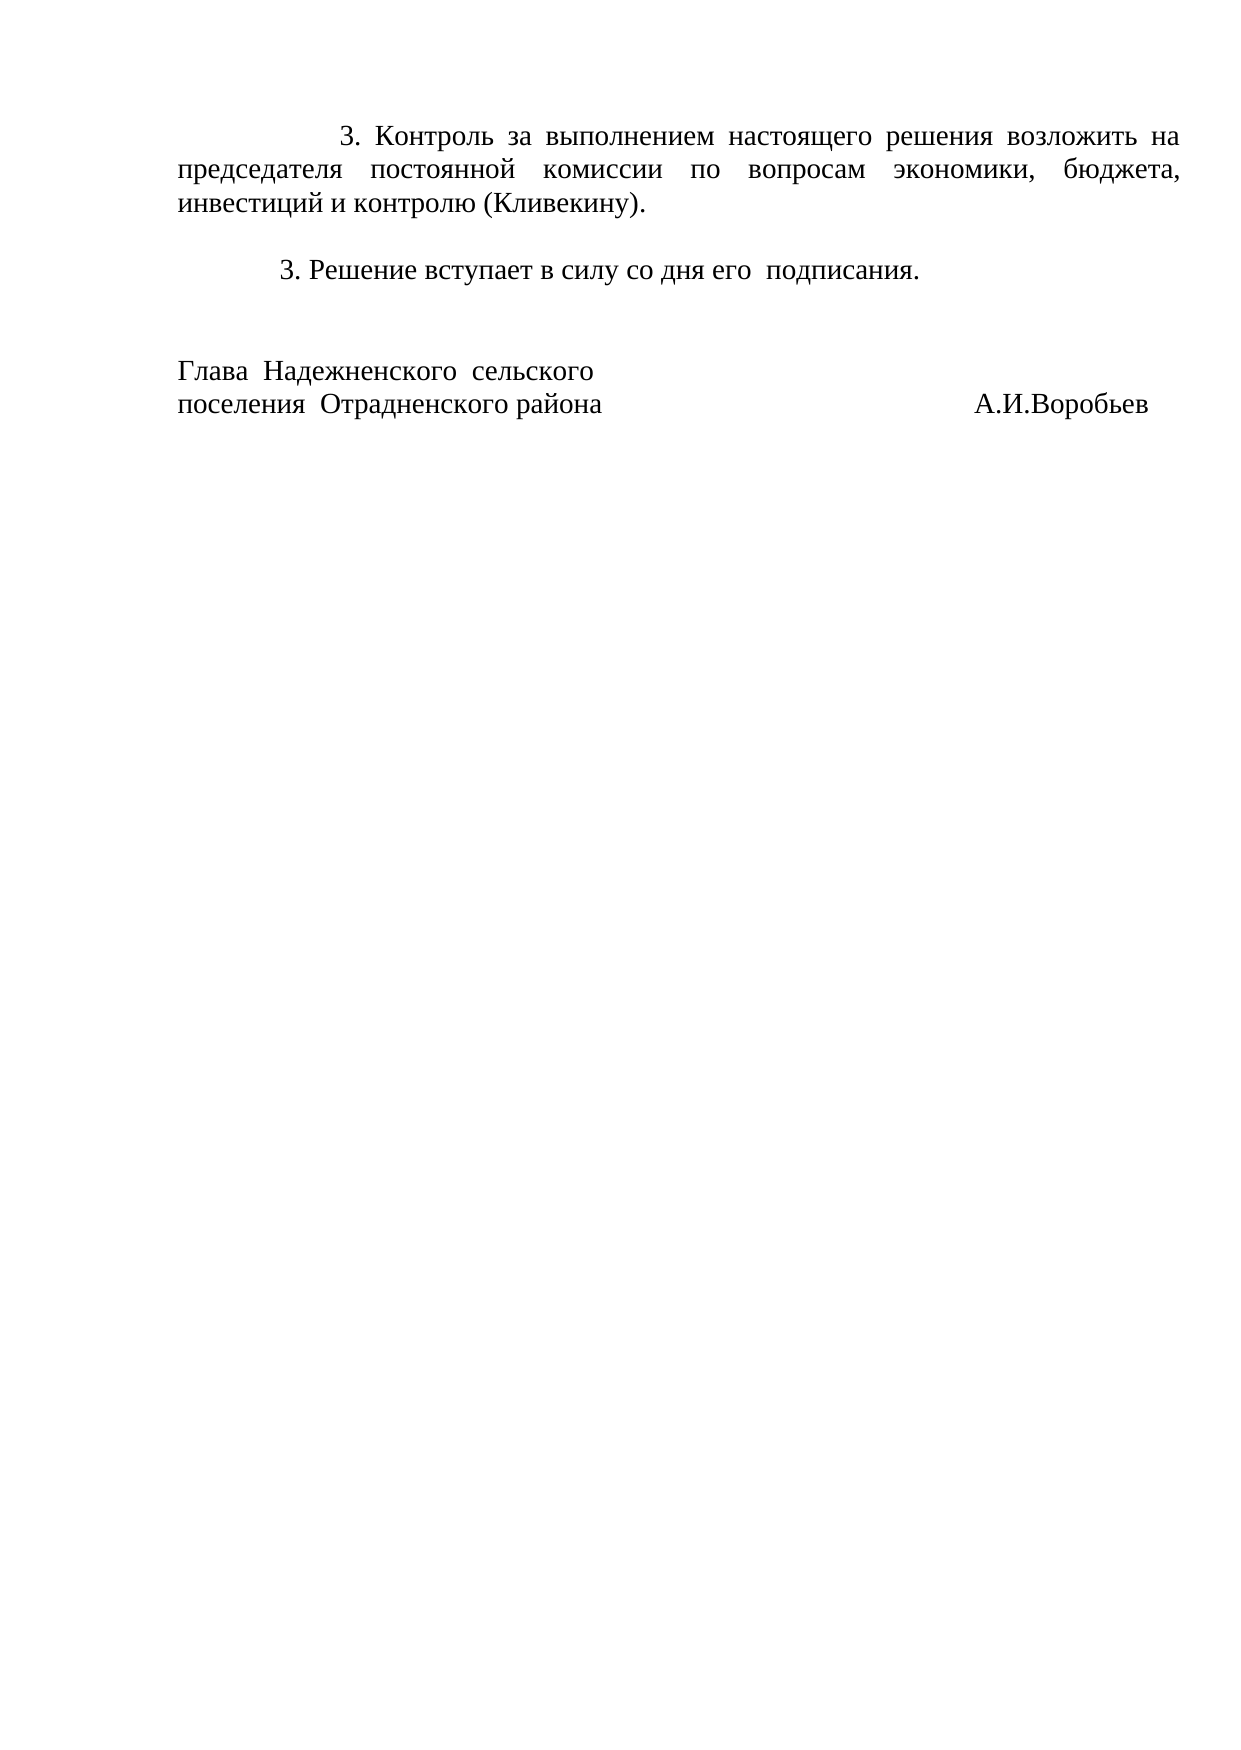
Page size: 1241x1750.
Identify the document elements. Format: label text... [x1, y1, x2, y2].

text поселения Отрадненского района А.И.Воробьев [177, 386, 1181, 420]
text 3. Решение вступает в силу со дня его подписания. [177, 252, 1181, 286]
text Глава Надежненского сельского [177, 353, 1181, 386]
text 3. Контроль за выполнением настоящего решения возложить на председателя постоянной комиссии по вопросам экономики, бюджета, инвестиций и контролю (Кливекину). [177, 118, 1181, 219]
